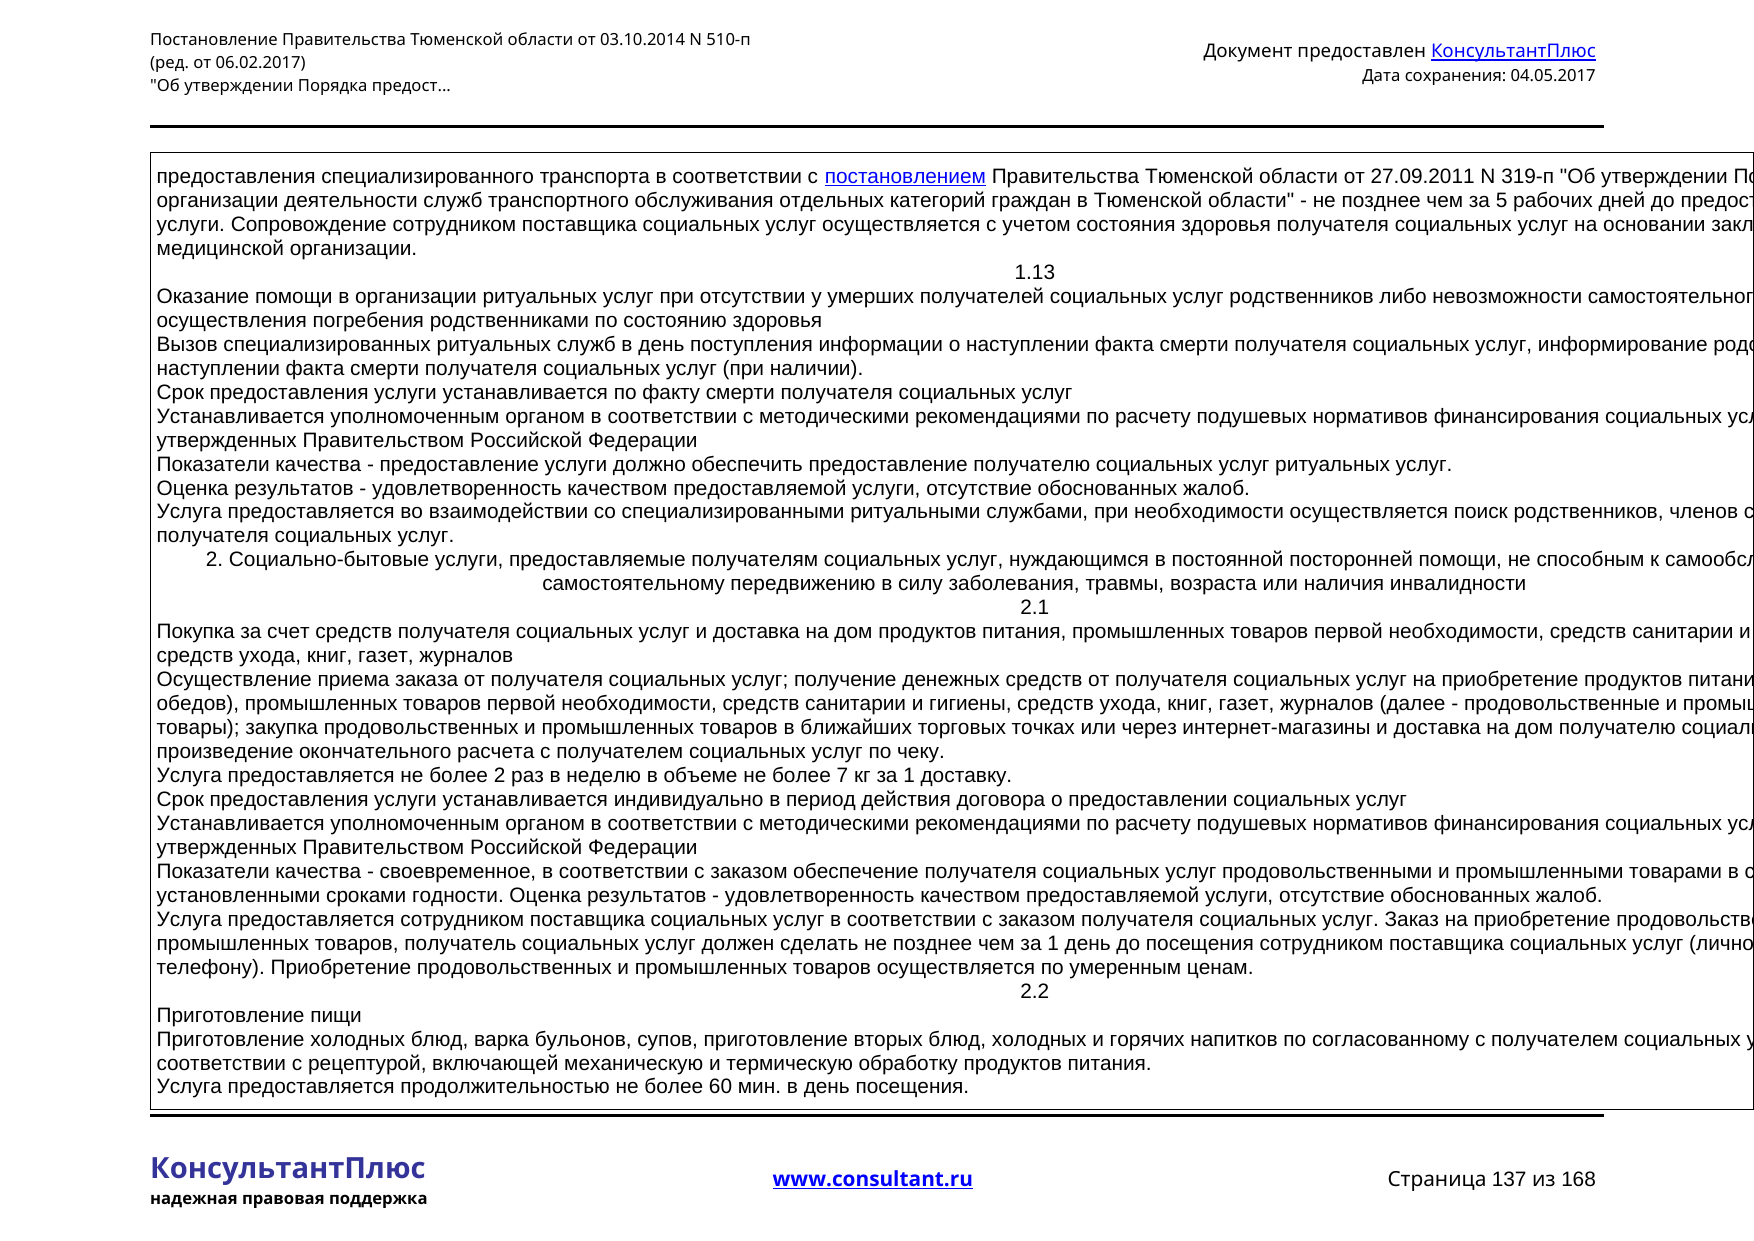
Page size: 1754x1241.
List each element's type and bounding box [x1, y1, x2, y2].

table_header [151, 153, 1753, 1109]
